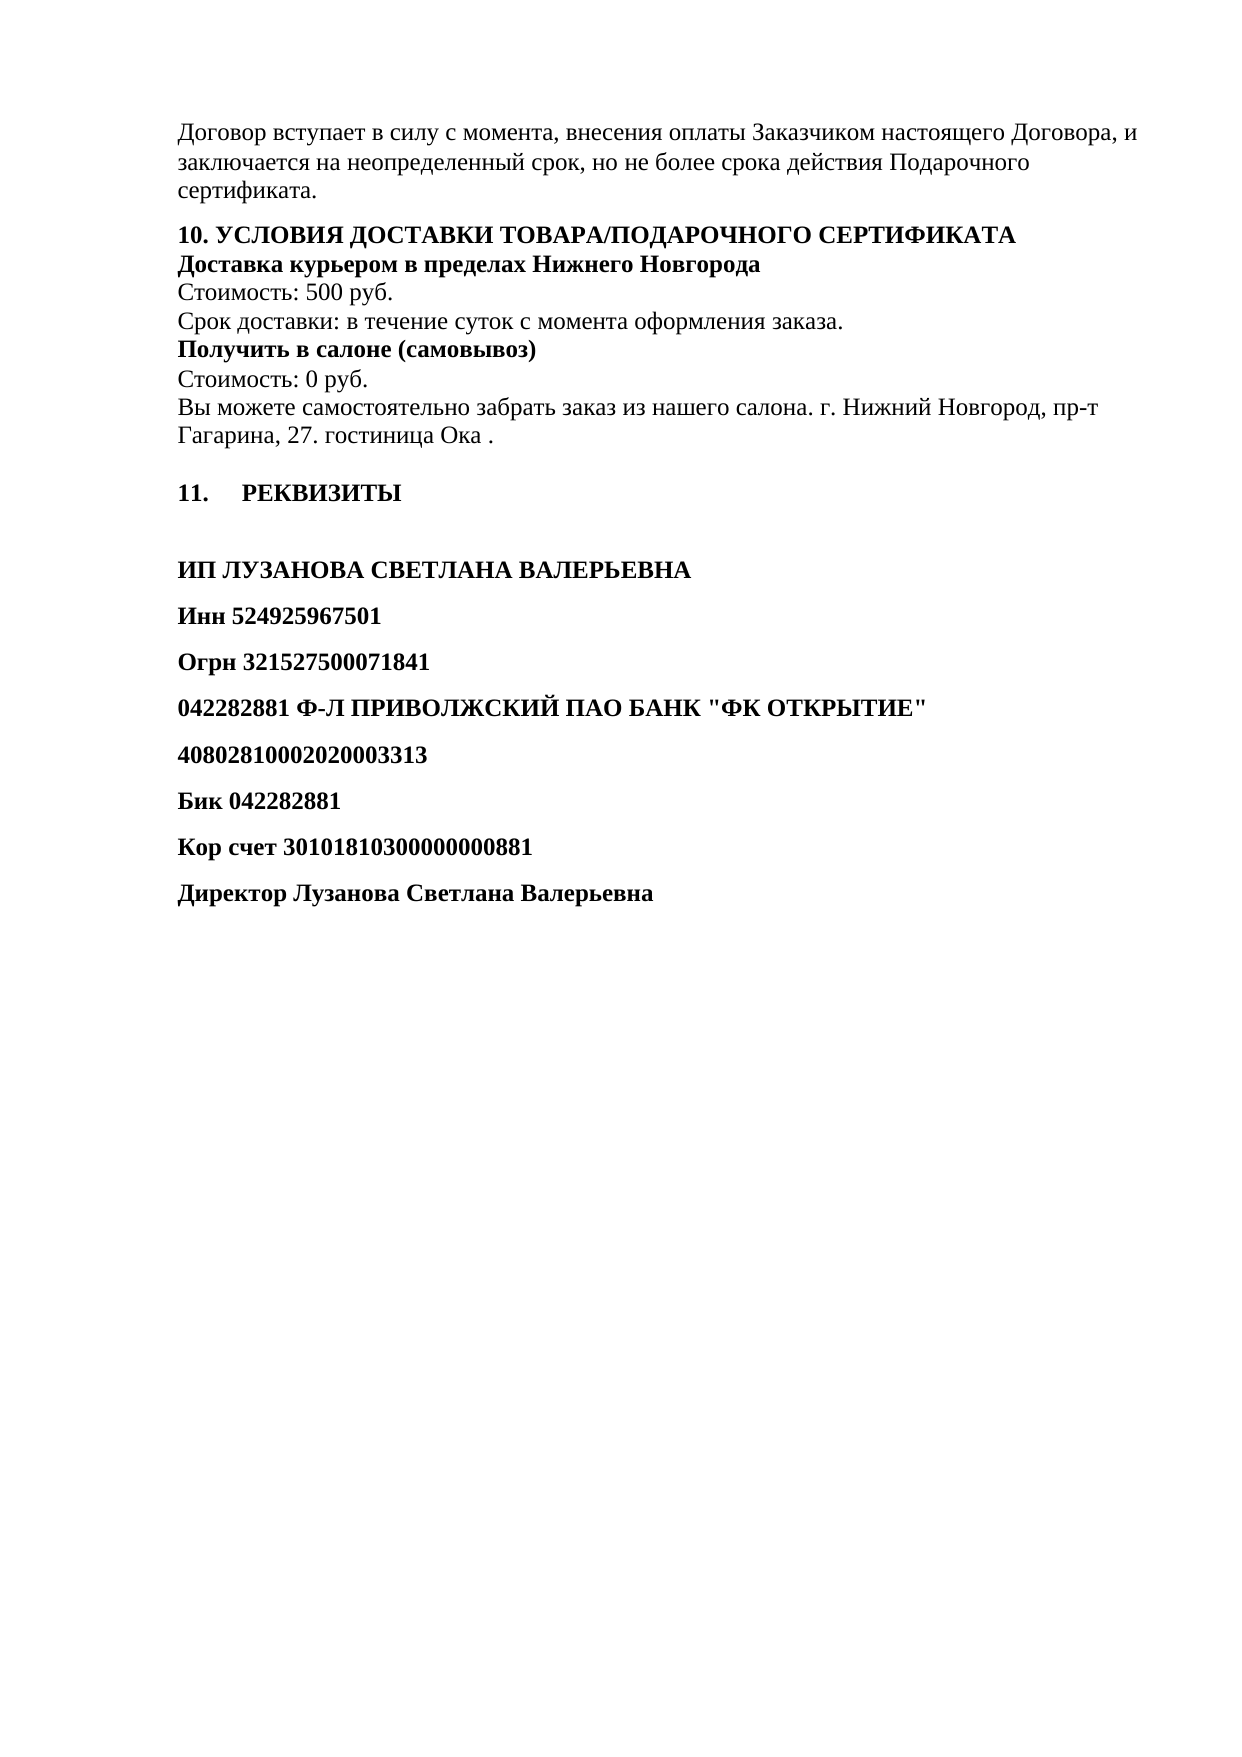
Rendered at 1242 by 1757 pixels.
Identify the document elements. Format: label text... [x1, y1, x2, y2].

subtitle Получить в салоне (самовывоз) [177, 335, 1164, 363]
text сертификата. [177, 177, 1164, 204]
subtitle РЕКВИЗИТЫ [177, 478, 416, 507]
subtitle УСЛОВИЯ ДОСТАВКИ ТОВАРА/ПОДАРОЧНОГО СЕРТИФИКАТА Доставка курьером в пределах Нижнего Новгорода [177, 221, 1017, 277]
text ИП ЛУЗАНОВА СВЕТЛАНА ВАЛЕРЬЕВНА [177, 555, 1164, 584]
text Инн 524925967501 [177, 601, 1164, 630]
text Огрн 321527500071841 [177, 647, 1164, 676]
text Кор счет 30101810300000000881 [177, 832, 1164, 861]
text Стоимость: 0 руб. [177, 364, 1164, 393]
text Срок доставки: в течение суток с момента оформления заказа. [177, 307, 1164, 335]
text 042282881 Ф-Л ПРИВОЛЖСКИЙ ПАО БАНК "ФК ОТКРЫТИЕ" [177, 693, 1164, 722]
text Директор Лузанова Светлана Валерьевна [177, 878, 1164, 907]
text Бик 042282881 [177, 786, 1164, 814]
text Вы можете самостоятельно забрать заказ из нашего салона. г. Нижний Новгород, пр-т Гагарина, 27. гостиница Ока . [177, 393, 1101, 449]
text Договор вступает в силу с момента, внесения оплаты Заказчиком настоящего Договора, и заключается на неопределенный срок, но не более срока действия Подарочного [177, 117, 1140, 176]
text 40802810002020003313 [177, 740, 1164, 768]
text Стоимость: 500 руб. [177, 277, 1164, 306]
